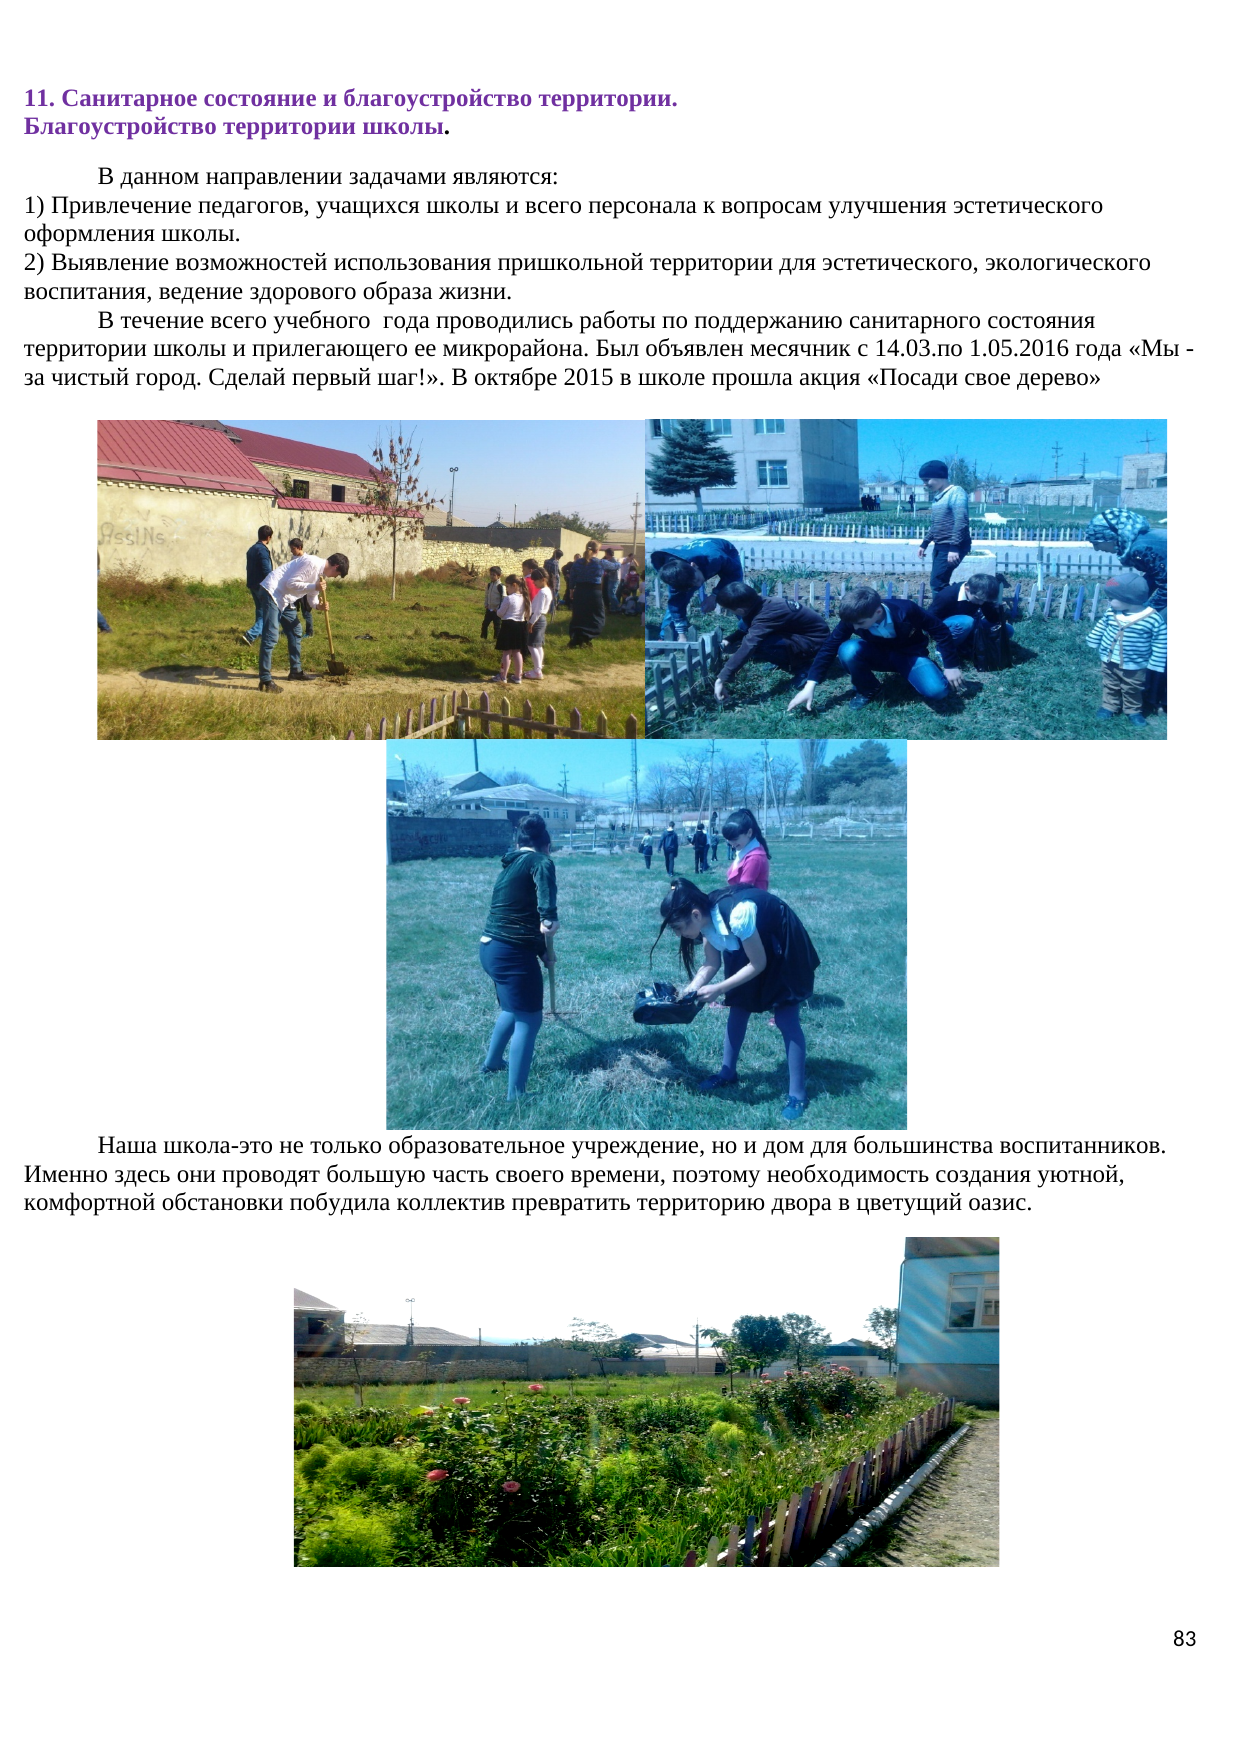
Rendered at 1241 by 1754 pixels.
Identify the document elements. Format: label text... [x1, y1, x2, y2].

text В данном направлении задачами являются: [24, 161, 1196, 190]
text Благоустройство территории школы. [24, 111, 1196, 140]
text 1) Привлечение педагогов, учащихся школы и всего персонала к вопросам улучшения эстетического оформления школы. [24, 190, 1196, 247]
picture [97, 419, 1168, 1130]
picture [293, 1237, 1000, 1567]
text 11. Санитарное состояние и благоустройство территории. [24, 83, 1196, 111]
text В течение всего учебного года проводились работы по поддержанию санитарного состояния территории школы и прилегающего ее микрорайона. Был объявлен месячник с 14.03.по 1.05.2016 года «Мы - за чистый город. Сделай первый шаг!». В октябре 2015 в школе прошла акция «Посади свое дерево» [24, 305, 1196, 391]
text Наша школа-это не только образовательное учреждение, но и дом для большинства воспитанников. Именно здесь они проводят большую часть своего времени, поэтому необходимость создания уютной, комфортной обстановки побудила коллектив превратить территорию двора в цветущий оазис. [24, 1130, 1196, 1216]
text 2) Выявление возможностей использования пришкольной территории для эстетического, экологического воспитания, ведение здорового образа жизни. [24, 247, 1196, 305]
